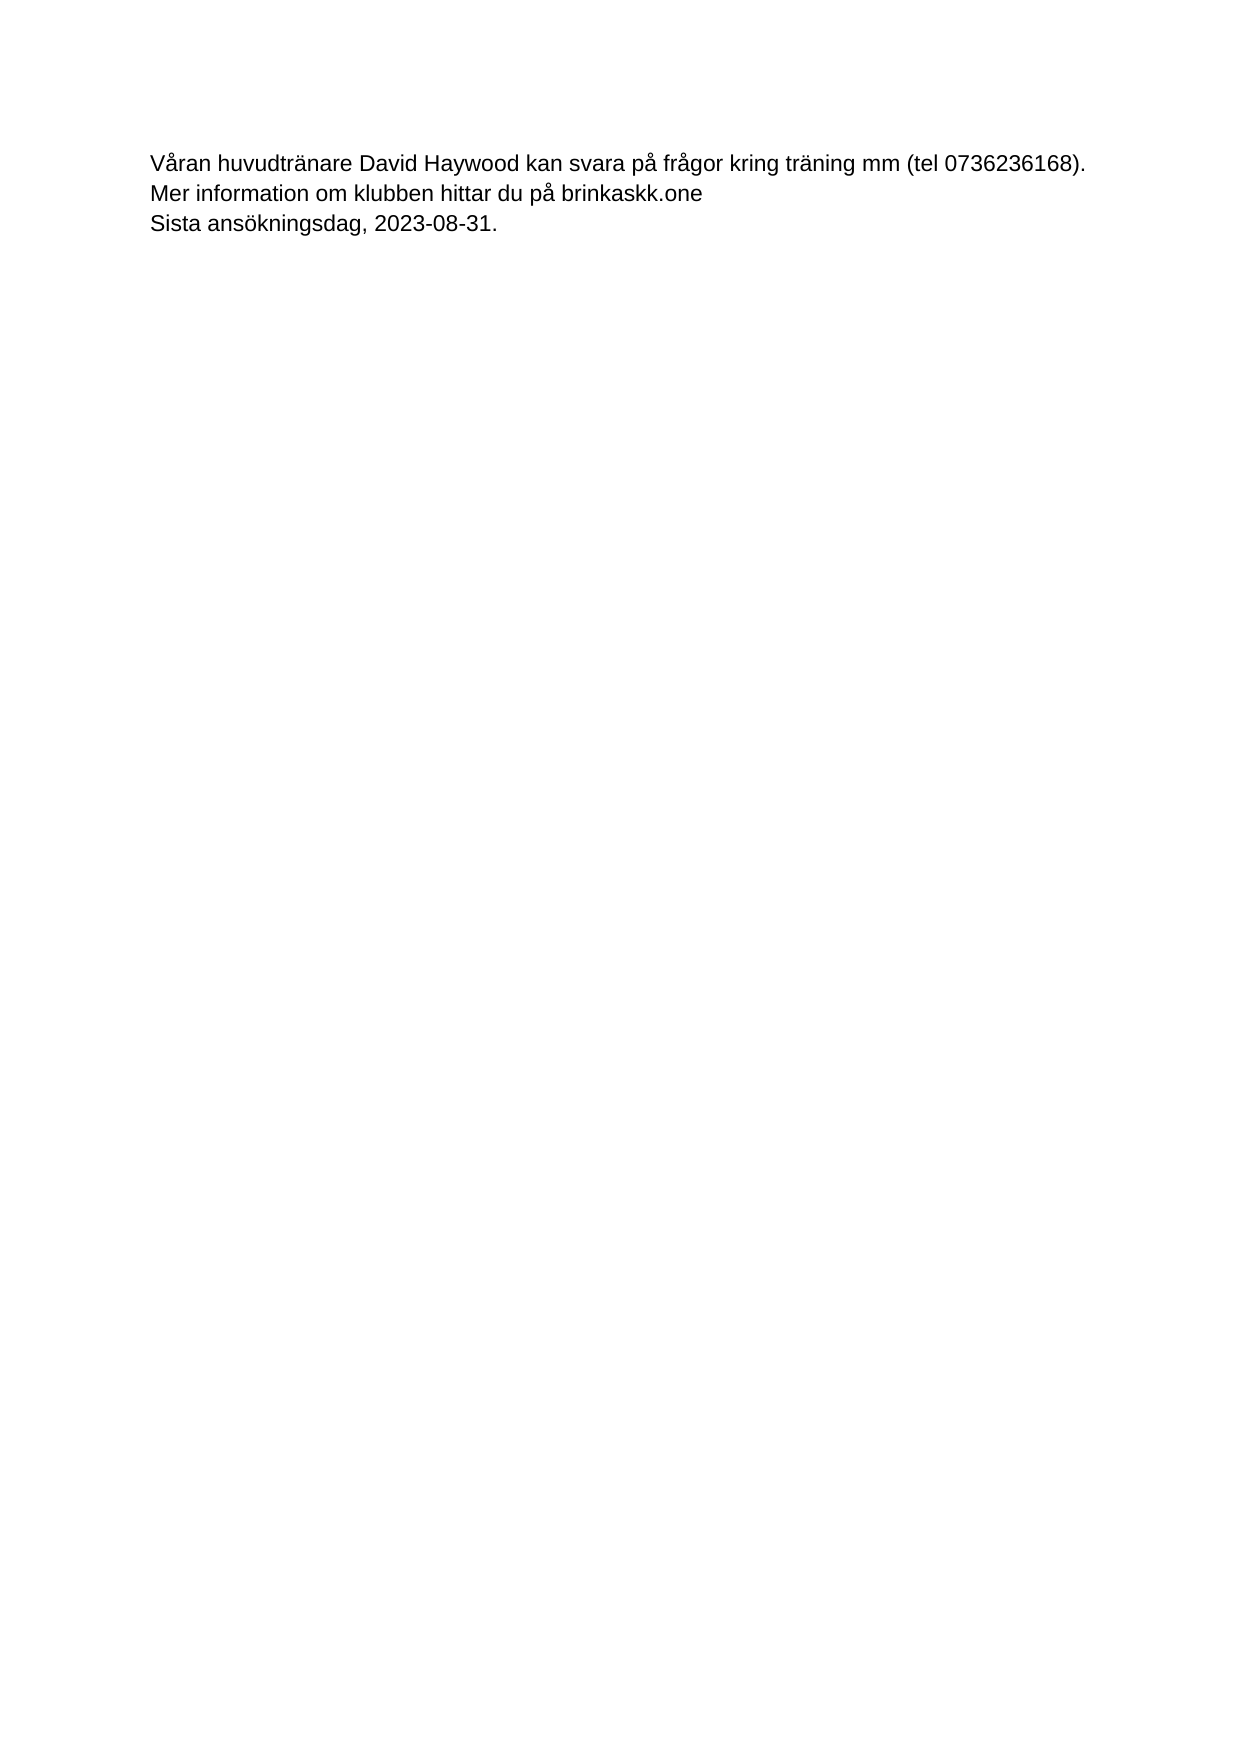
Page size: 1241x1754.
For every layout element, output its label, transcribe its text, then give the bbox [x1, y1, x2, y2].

text Mer information om klubben hittar du på brinkaskk.one [150, 180, 1090, 207]
text Sista ansökningsdag, 2023-08-31. [150, 210, 1090, 237]
text Våran huvudtränare David Haywood kan svara på frågor kring träning mm (tel 0736236168). [150, 150, 1090, 176]
